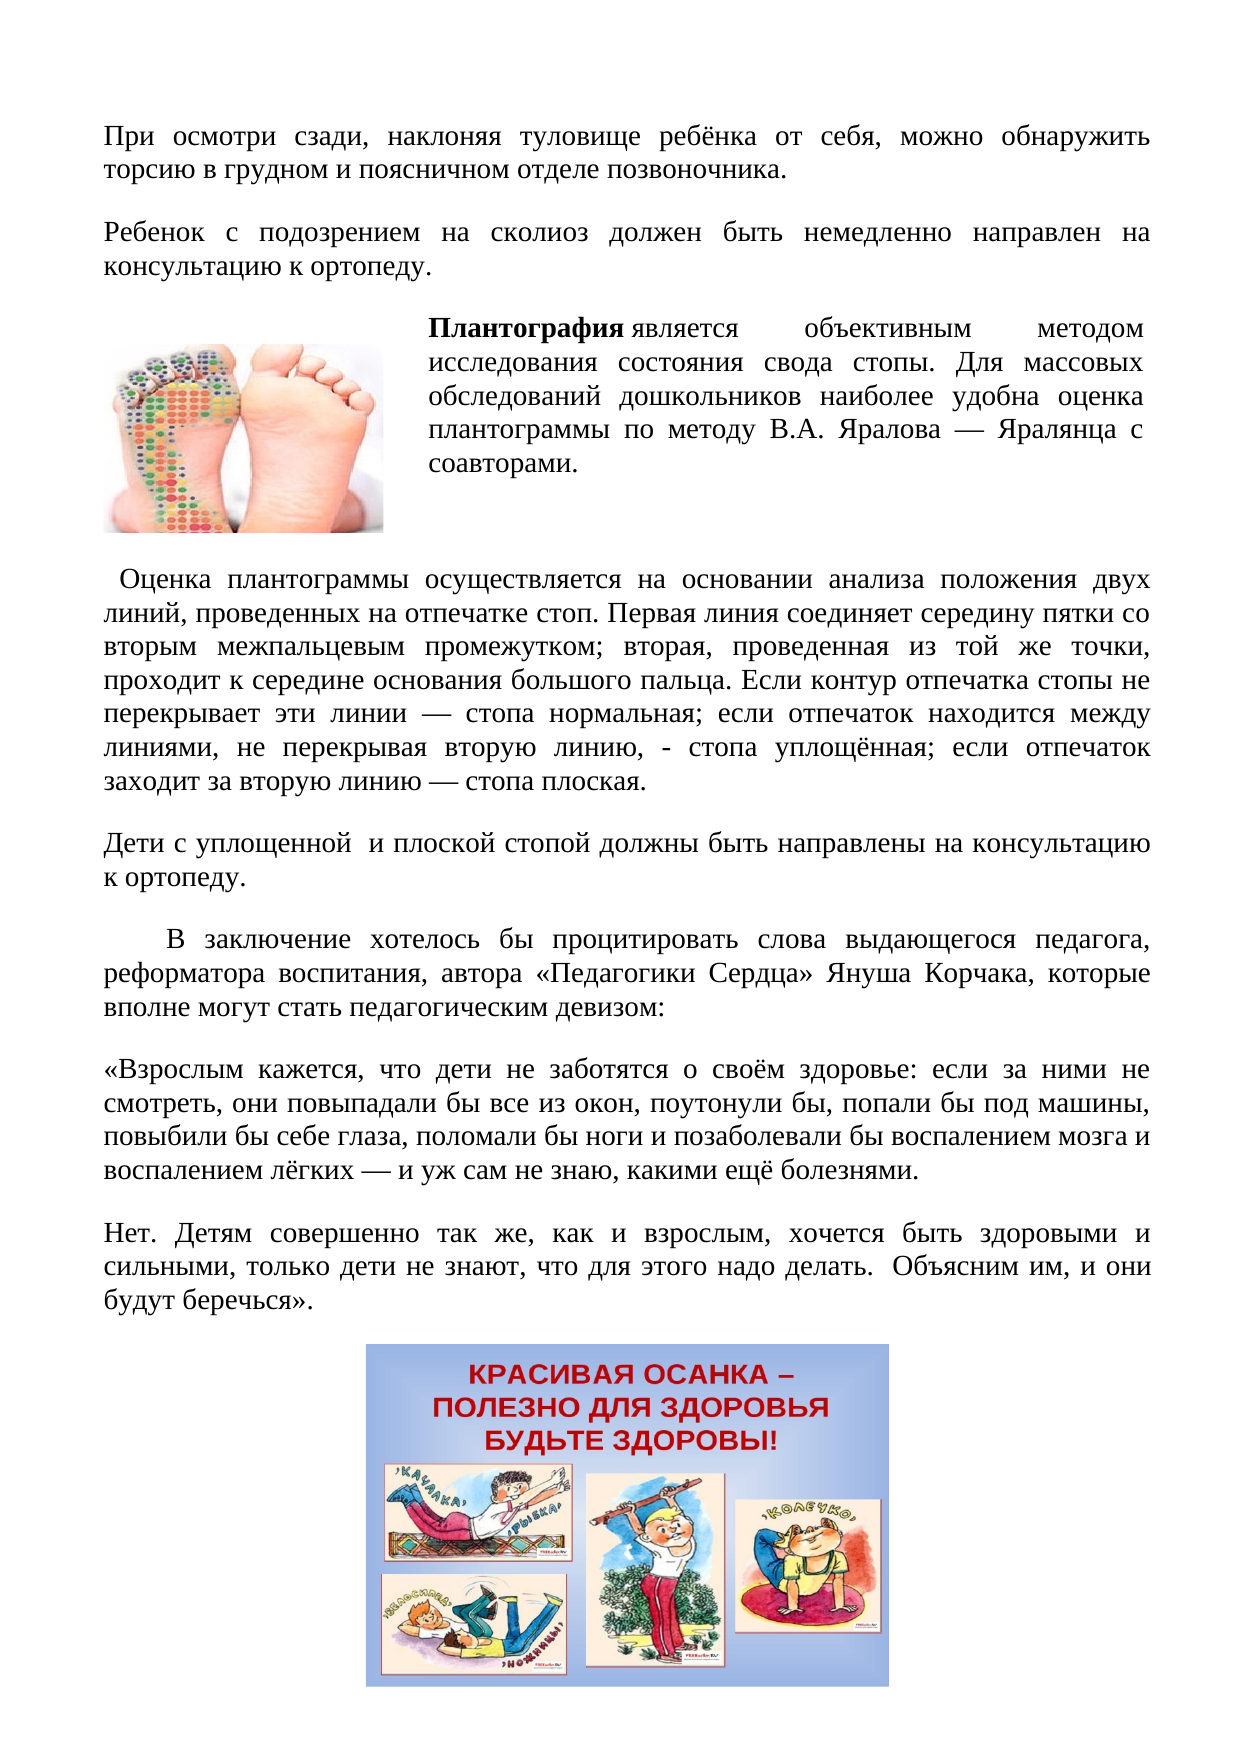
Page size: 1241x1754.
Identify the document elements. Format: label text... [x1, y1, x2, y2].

picture [365, 1344, 890, 1687]
text В заключение хотелось бы процитировать слова выдающегося педагога, реформатора воспитания, автора «Педагогики Сердца» Януша Корчака, которые вполне могут стать педагогическим девизом: [103, 922, 1152, 1022]
table_header [92, 311, 413, 532]
text Оценка плантограммы осуществляется на основании анализа положения двух линий, проведенных на отпечатке стоп. Первая линия соединяет середину пятки со вторым межпальцевым промежутком; вторая, проведенная из той же точки, проходит к середине основания большого пальца. Если контур отпечатка стопы не перекрывает эти линии — стопа нормальная; если отпечаток находится между линиями, не перекрывая вторую линию, - стопа уплощённая; если отпечаток заходит за вторую линию — стопа плоская. [103, 561, 1152, 796]
text Дети с уплощенной и плоской стопой должны быть направлены на консультацию к ортопеду. [103, 825, 1152, 892]
text При осмотри сзади, наклоняя туловище ребёнка от себя, можно обнаружить торсию в грудном и поясничном отделе позвоночника. [103, 118, 1152, 185]
text Ребенок с подозрением на сколиоз должен быть немедленно направлен на консультацию к ортопеду. [103, 214, 1152, 281]
text Нет. Детям совершенно так же, как и взрослым, хочется быть здоровыми и сильными, только дети не знают, что для этого надо делать. Объясним им, и они будут беречься». [103, 1215, 1152, 1315]
picture [103, 344, 384, 533]
table_header Плантография является объективным методом исследования состояния свода стопы. Для массовых обследований дошкольников наиболее удобна оценка плантограммы по методу В.А. Яралова — Яралянца с соавторами. [413, 311, 1155, 532]
text «Взрослым кажется, что дети не заботятся о своём здоровье: если за ними не смотреть, они повыпадали бы все из окон, поутонули бы, попали бы под машины, повыбили бы себе глаза, поломали бы ноги и позаболевали бы воспалением мозга и воспалением лёгких — и уж сам не знаю, какими ещё болезнями. [103, 1051, 1152, 1186]
